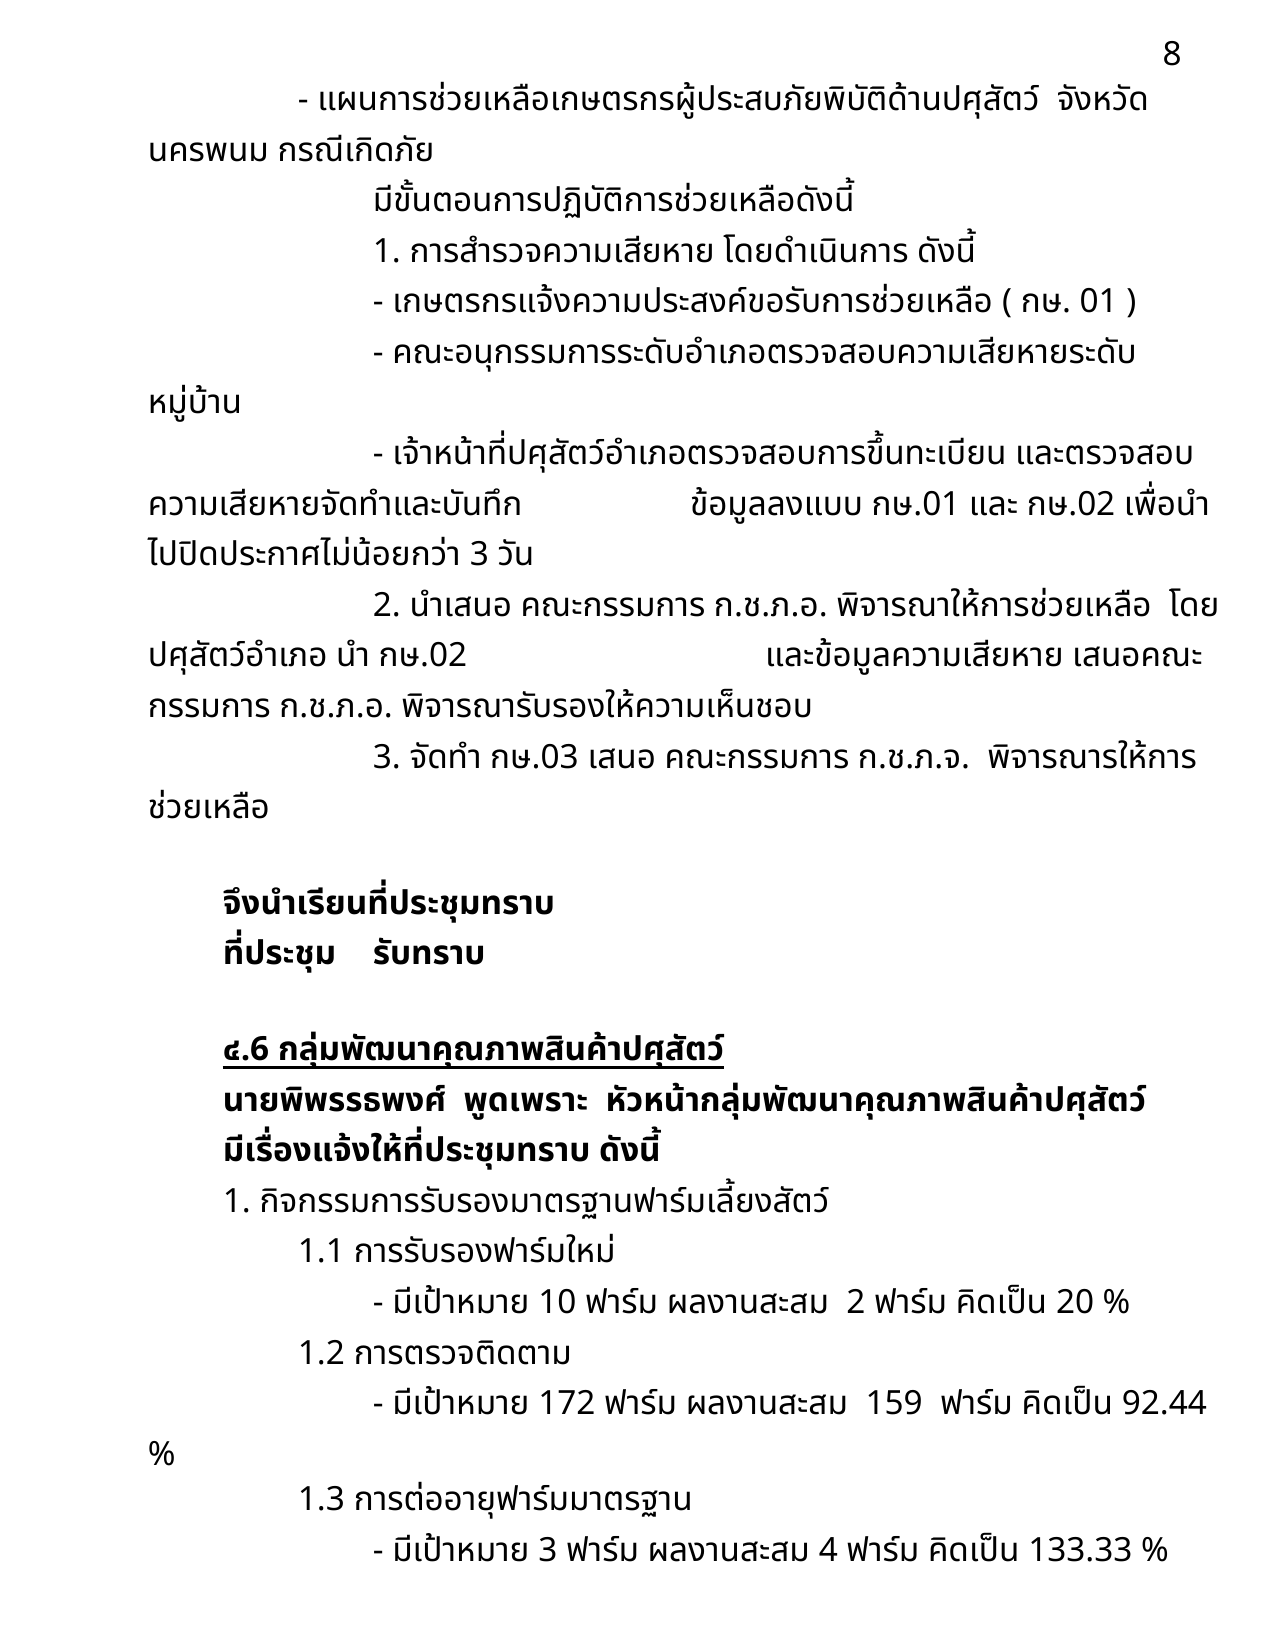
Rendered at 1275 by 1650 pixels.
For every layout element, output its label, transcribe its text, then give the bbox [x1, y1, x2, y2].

text 1.2 การตรวจติดตาม [223, 1328, 1181, 1379]
text มีเรื่องแจ้งให้ที่ประชุมทราบ ดังนี้ [148, 1126, 1181, 1177]
text จึงนำเรียนที่ประชุมทราบ [148, 879, 1226, 929]
text 1.3 การต่ออายุฟาร์มมาตรฐาน [223, 1475, 1181, 1526]
text ที่ประชุม รับทราบ [148, 929, 1181, 980]
text ๔.6 กลุ่มพัฒนาคุณภาพสินค้าปศุสัตว์ [148, 1025, 1181, 1076]
text มีขั้นตอนการปฏิบัติการช่วยเหลือดังนี้ 1. การสำรวจความเสียหาย โดยดำเนินการ ดังนี้ - เกษตรกรแจ้งความประสงค์ขอรับการช่วยเหลือ ( กษ. 01 ) - คณะอนุกรรมการระดับอำเภอตรวจสอบความเสียหายระดับหมู่บ้าน - เจ้าหน้าที่ปศุสัตว์อำเภอตรวจสอบการขึ้นทะเบียน และตรวจสอบความเสียหายจัดทำและบันทึก ข้อมูลลงแบบ กษ.01 และ กษ.02 เพื่อนำไปปิดประกาศไม่น้อยกว่า 3 วัน 2. นำเสนอ คณะกรรมการ ก.ช.ภ.อ. พิจารณาให้การช่วยเหลือ โดยปศุสัตว์อำเภอ นำ กษ.02 และข้อมูลความเสียหาย เสนอคณะกรรมการ ก.ช.ภ.อ. พิจารณารับรองให้ความเห็นชอบ 3. จัดทำ กษ.03 เสนอ คณะกรรมการ ก.ช.ภ.จ. พิจารณารให้การช่วยเหลือ [148, 176, 1226, 833]
text นายพิพรรธพงศ์ พูดเพราะ หัวหน้ากลุ่มพัฒนาคุณภาพสินค้าปศุสัตว์ [148, 1076, 1181, 1126]
text 1.1 การรับรองฟาร์มใหม่ [148, 1227, 1181, 1278]
text - มีเป้าหมาย 10 ฟาร์ม ผลงานสะสม 2 ฟาร์ม คิดเป็น 20 % [223, 1278, 1181, 1328]
text - มีเป้าหมาย 3 ฟาร์ม ผลงานสะสม 4 ฟาร์ม คิดเป็น 133.33 % [148, 1526, 1240, 1576]
text - มีเป้าหมาย 172 ฟาร์ม ผลงานสะสม 159 ฟาร์ม คิดเป็น 92.44 % [148, 1379, 1240, 1475]
text 1. กิจกรรมการรับรองมาตรฐานฟาร์มเลี้ยงสัตว์ [148, 1177, 1181, 1227]
text - แผนการช่วยเหลือเกษตรกรผู้ประสบภัยพิบัติด้านปศุสัตว์ จังหวัดนครพนม กรณีเกิดภัย [148, 75, 1226, 176]
